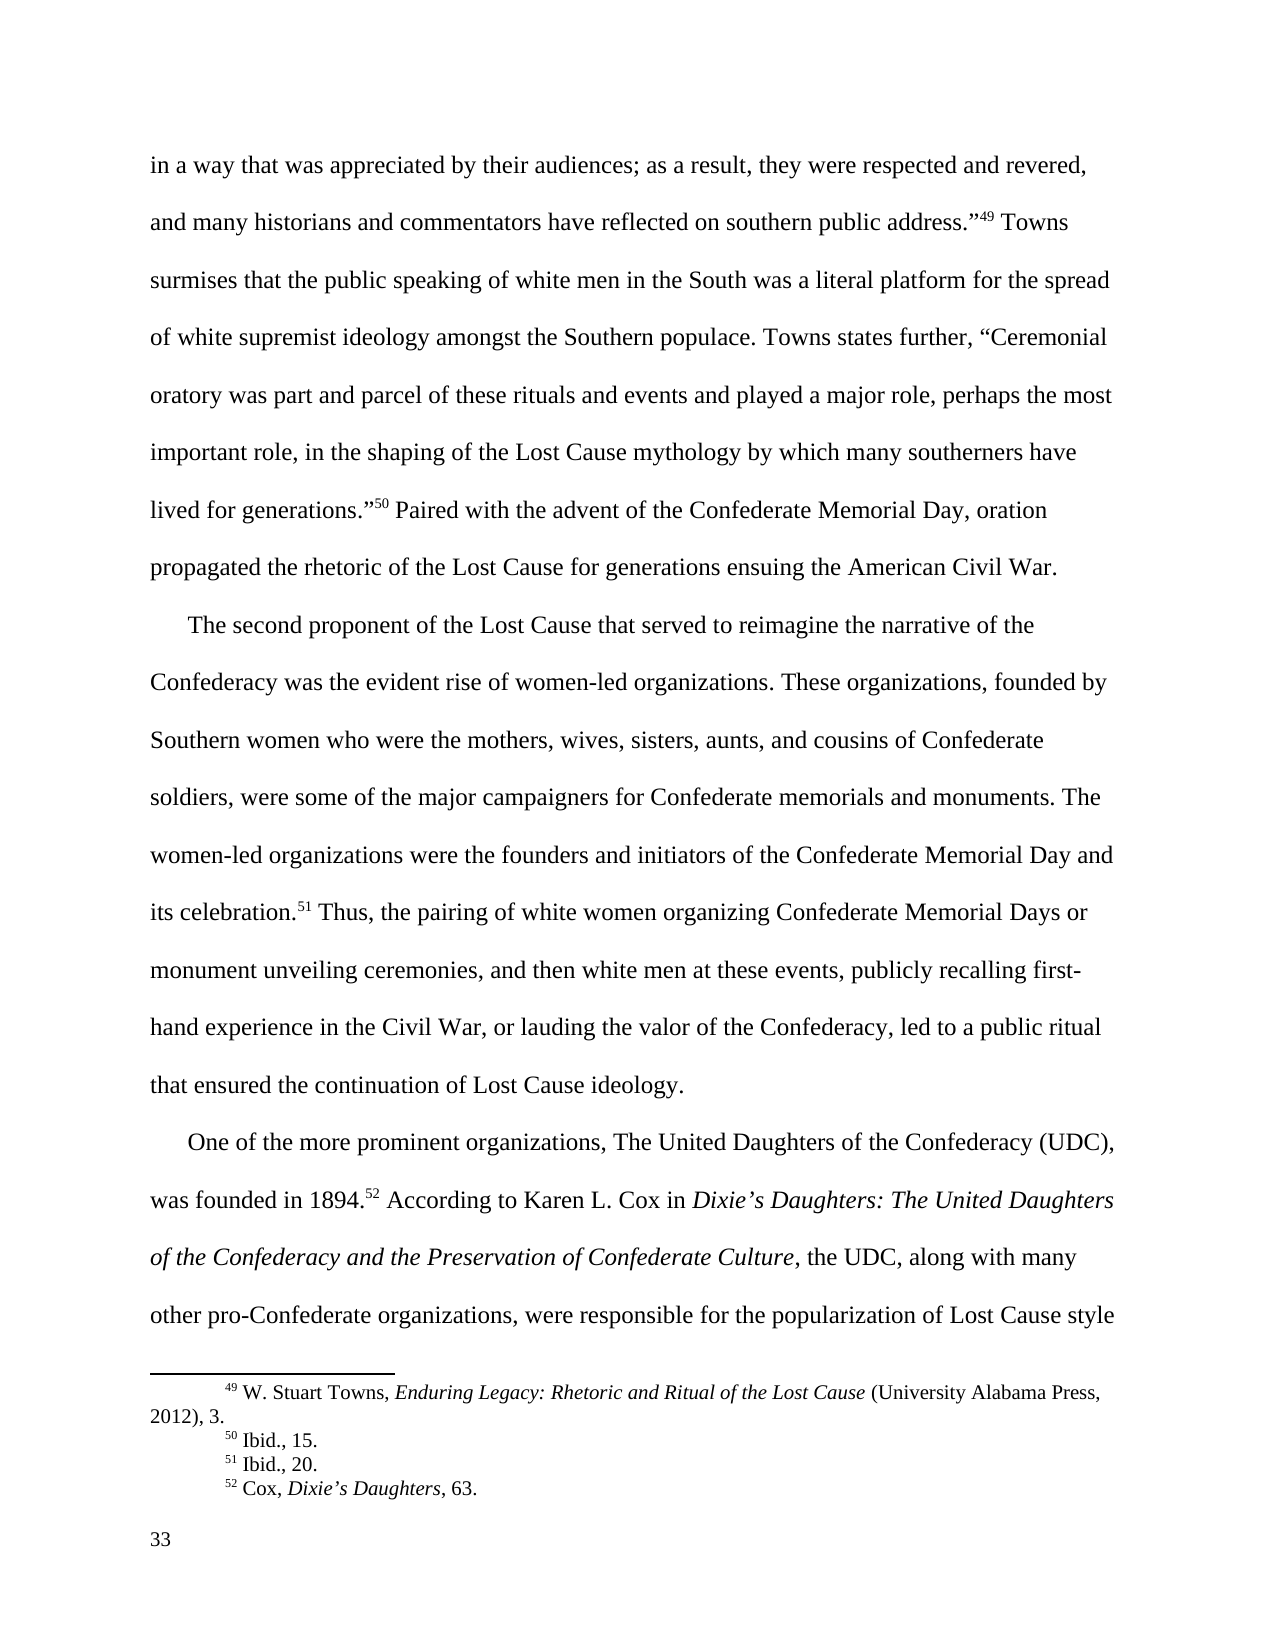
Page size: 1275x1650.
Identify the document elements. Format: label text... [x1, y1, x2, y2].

text The second proponent of the Lost Cause that served to reimagine the narrative of the Confederacy was the evident rise of women-led organizations. These organizations, founded by Southern women who were the mothers, wives, sisters, aunts, and cousins of Confederate soldiers, were some of the major campaigners for Confederate memorials and monuments. The women-led organizations were the founders and initiators of the Confederate Memorial Day and its celebration. Thus, the pairing of white women organizing Confederate Memorial Days or monument unveiling ceremonies, and then white men at these events, publicly recalling first-hand experience in the Civil War, or lauding the valor of the Confederacy, led to a public ritual that ensured the continuation of Lost Cause ideology. [150, 610, 1125, 1099]
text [150, 1127, 1125, 1329]
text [150, 150, 1125, 581]
